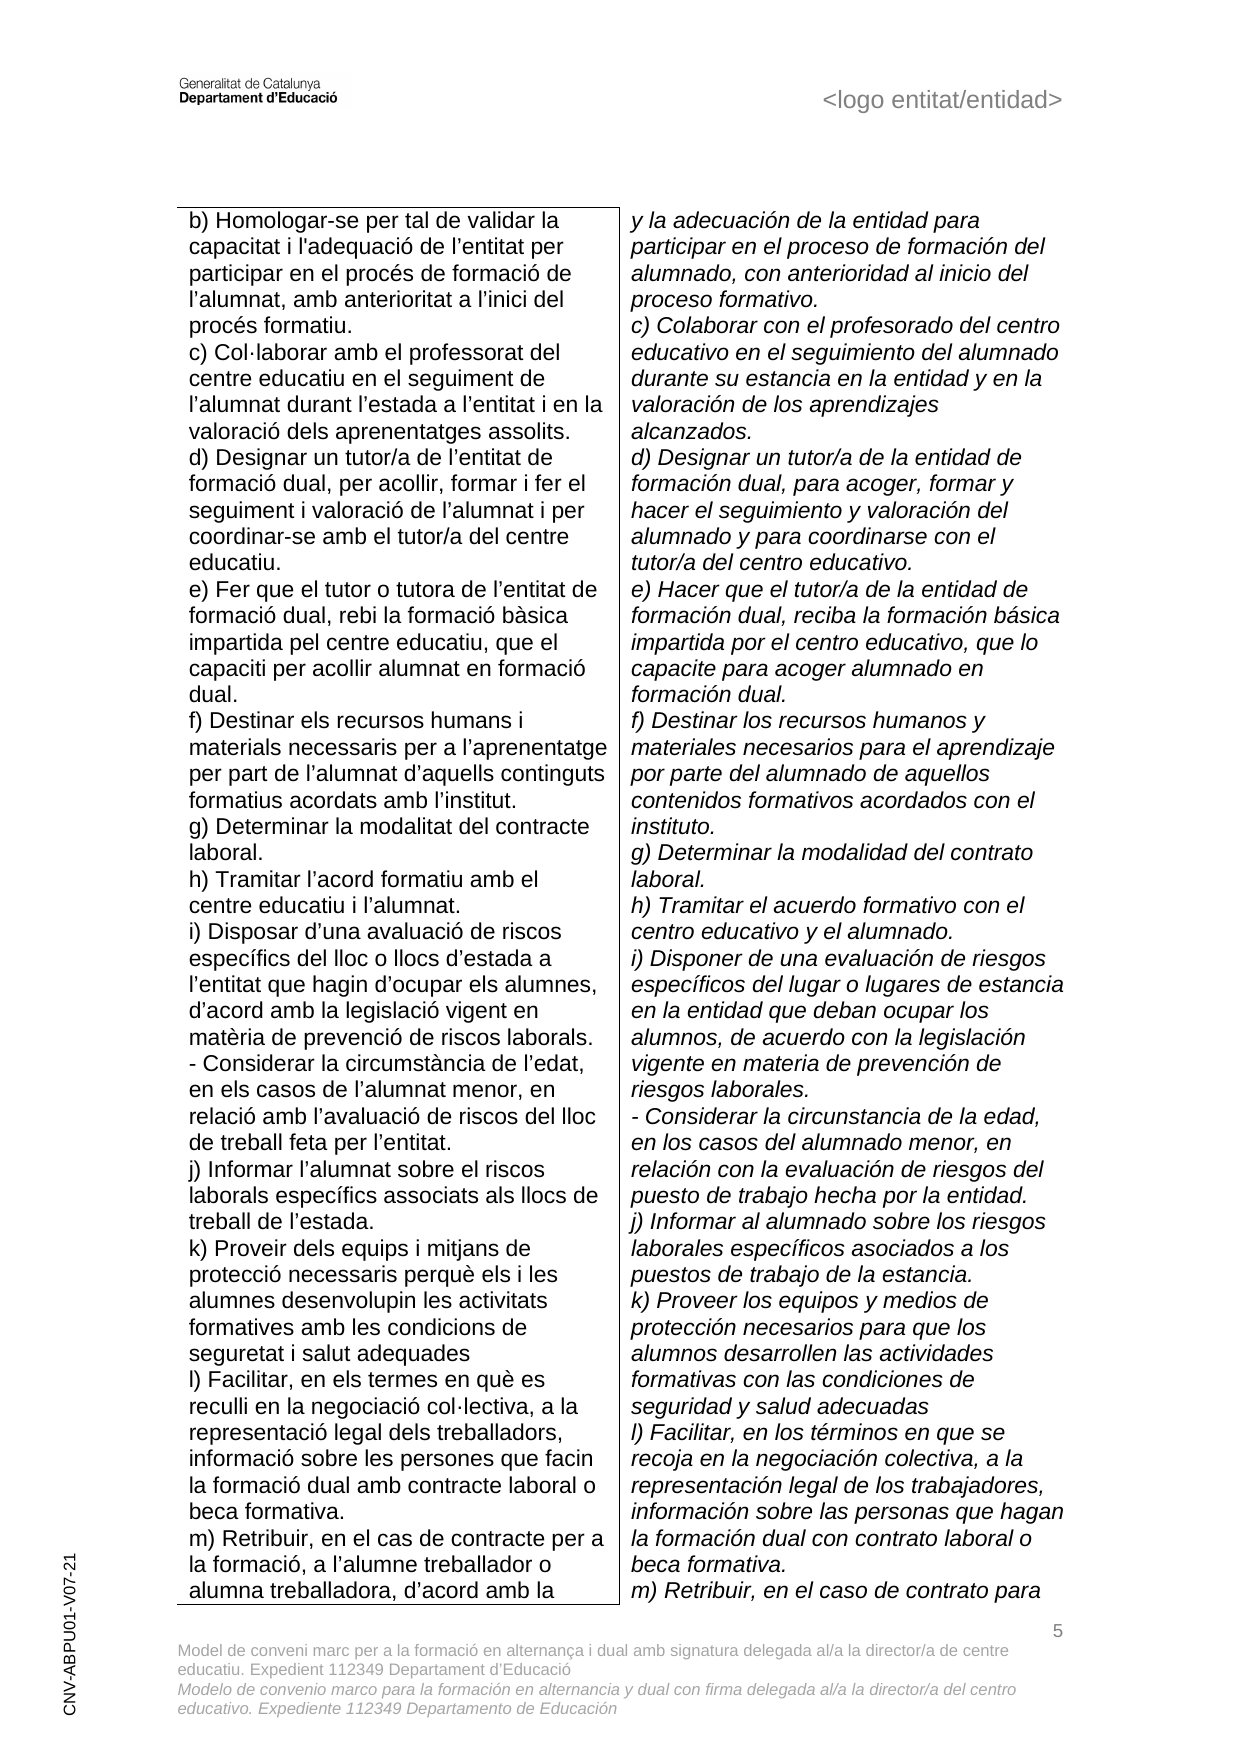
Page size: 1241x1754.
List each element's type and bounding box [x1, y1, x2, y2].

picture [177, 73, 351, 109]
table_header [177, 208, 619, 1603]
table_header [620, 207, 1077, 1603]
